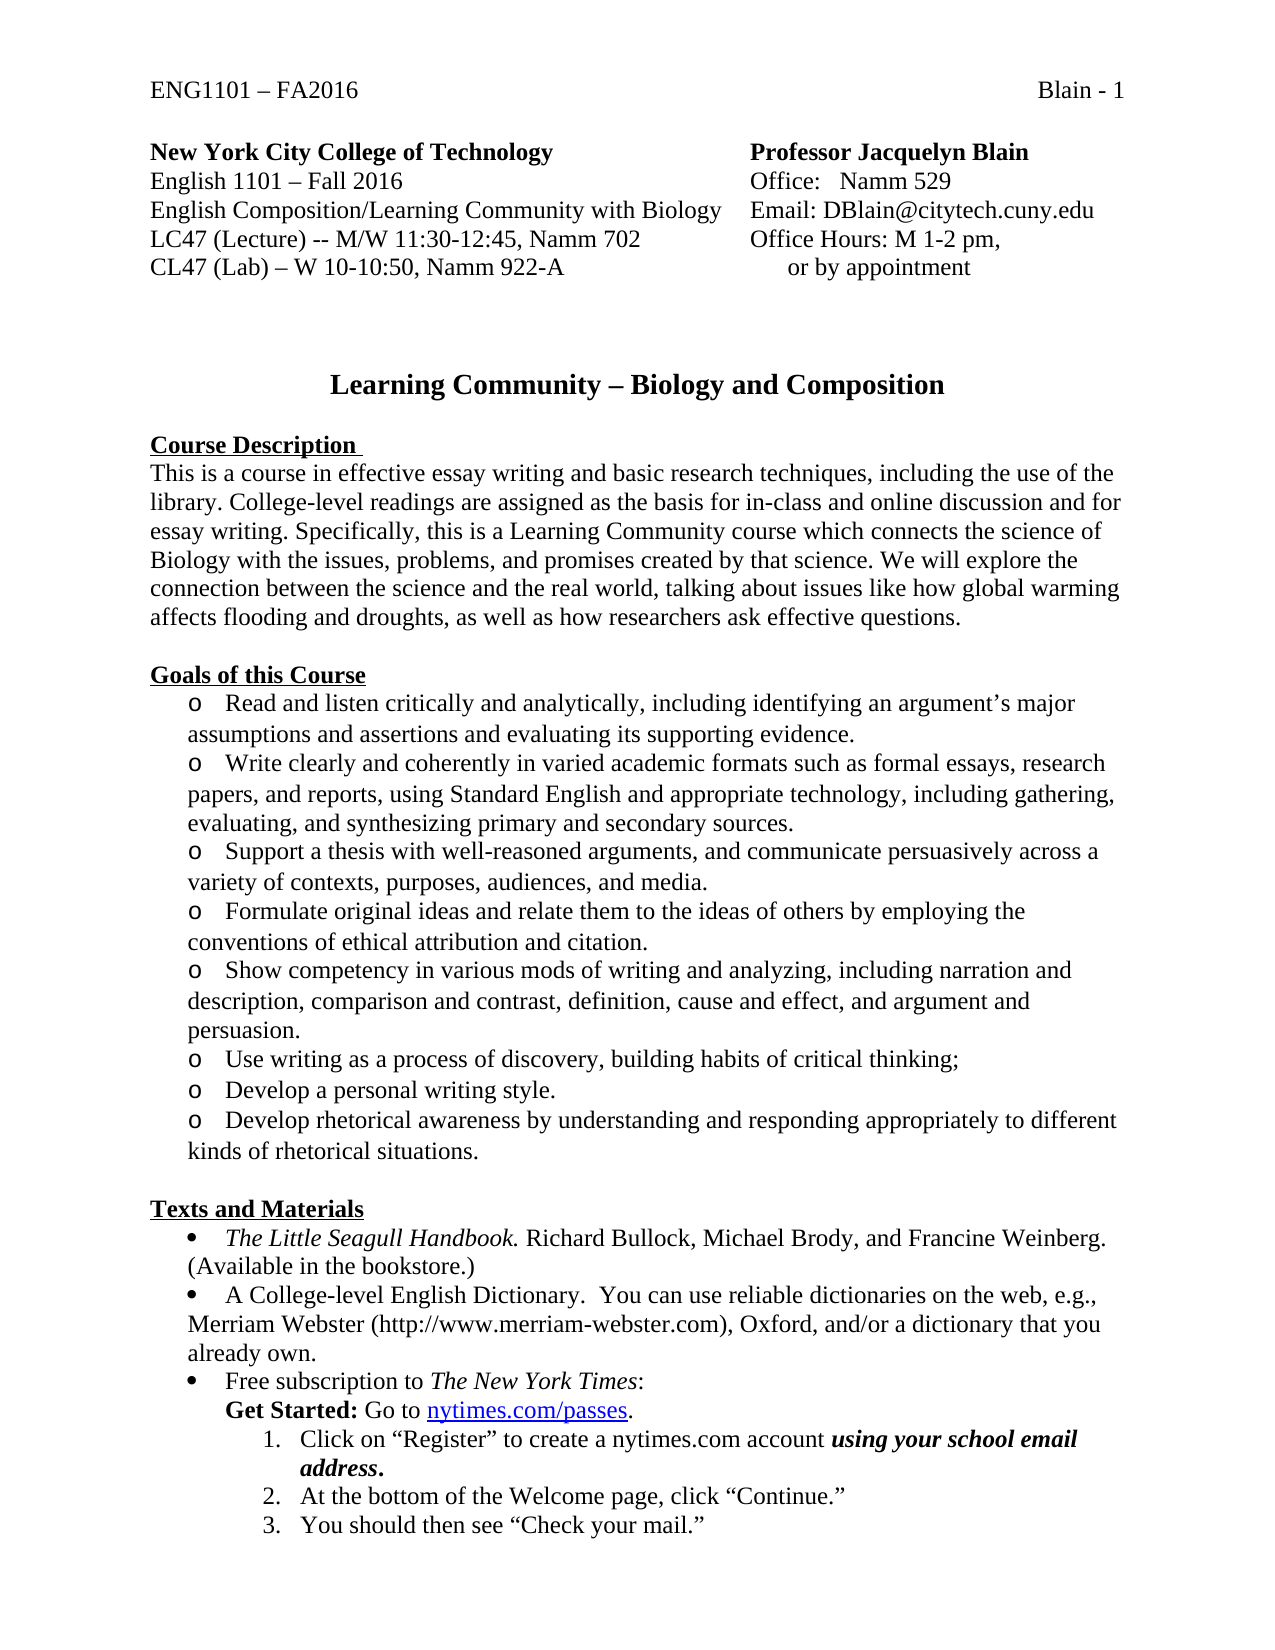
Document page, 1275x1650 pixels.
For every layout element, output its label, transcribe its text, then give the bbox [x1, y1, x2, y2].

text This is a course in effective essay writing and basic research techniques, including the use of the library. College-level readings are assigned as the basis for in-class and online discussion and for essay writing. Specifically, this is a Learning Community course which connects the science of Biology with the issues, problems, and promises created by that science. We will explore the connection between the science and the real world, talking about issues like how global warming affects flooding and droughts, as well as how researchers ask effective questions. [150, 458, 1125, 631]
text Get Started: Go to nytimes.com/passes. [225, 1395, 1125, 1424]
list Formulate original ideas and relate them to the ideas of others by employing the conventions of ethical attribution and citation. [187, 896, 1125, 956]
text Goals of this Course [150, 660, 1125, 688]
list At the bottom of the Welcome page, click “Continue.” [262, 1481, 1125, 1510]
list The Little Seagull Handbook. Richard Bullock, Michael Brody, and Francine Weinberg. (Available in the bookstore.) [187, 1223, 1125, 1280]
list Show competency in various mods of writing and analyzing, including narration and description, comparison and contrast, definition, cause and effect, and argument and persuasion. [187, 956, 1125, 1044]
text English 1101 – Fall 2016 Office: Namm 529 [150, 166, 1125, 195]
list Free subscription to The New York Times: [150, 1366, 1125, 1395]
list Develop rhetorical awareness by understanding and responding appropriately to different kinds of rhetorical situations. [187, 1106, 1125, 1165]
list A College-level English Dictionary. You can use reliable dictionaries on the web, e.g., Merriam Webster (http://www.merriam-webster.com), Oxford, and/or a dictionary that you already own. [187, 1280, 1125, 1366]
text English Composition/Learning Community with Biology Email: DBlain@citytech.cuny.edu [150, 195, 1247, 224]
list Read and listen critically and analytically, including identifying an argument’s major assumptions and assertions and evaluating its supporting evidence. [187, 688, 1125, 748]
text New York City College of Technology Professor Jacquelyn Blain [150, 137, 1125, 166]
list Use writing as a process of discovery, building habits of critical thinking; [150, 1044, 1125, 1075]
text LC47 (Lecture) -- M/W 11:30-12:45, Namm 702 Office Hours: M 1-2 pm, [150, 224, 1247, 252]
list You should then see “Check your mail.” [262, 1510, 1125, 1539]
text CL47 (Lab) – W 10-10:50, Namm 922-A or by appointment [150, 252, 1247, 281]
text Texts and Materials [150, 1194, 1125, 1223]
text Learning Community – Biology and Composition [150, 367, 1125, 401]
list Develop a personal writing style. [150, 1075, 1125, 1106]
text Course Description [150, 430, 1125, 458]
list Click on “Register” to create a nytimes.com account using your school email address. [262, 1424, 1125, 1481]
list Support a thesis with well-reasoned arguments, and communicate persuasively across a variety of contexts, purposes, audiences, and media. [187, 836, 1125, 896]
list Write clearly and coherently in varied academic formats such as formal essays, research papers, and reports, using Standard English and appropriate technology, including gathering, evaluating, and synthesizing primary and secondary sources. [187, 748, 1125, 836]
